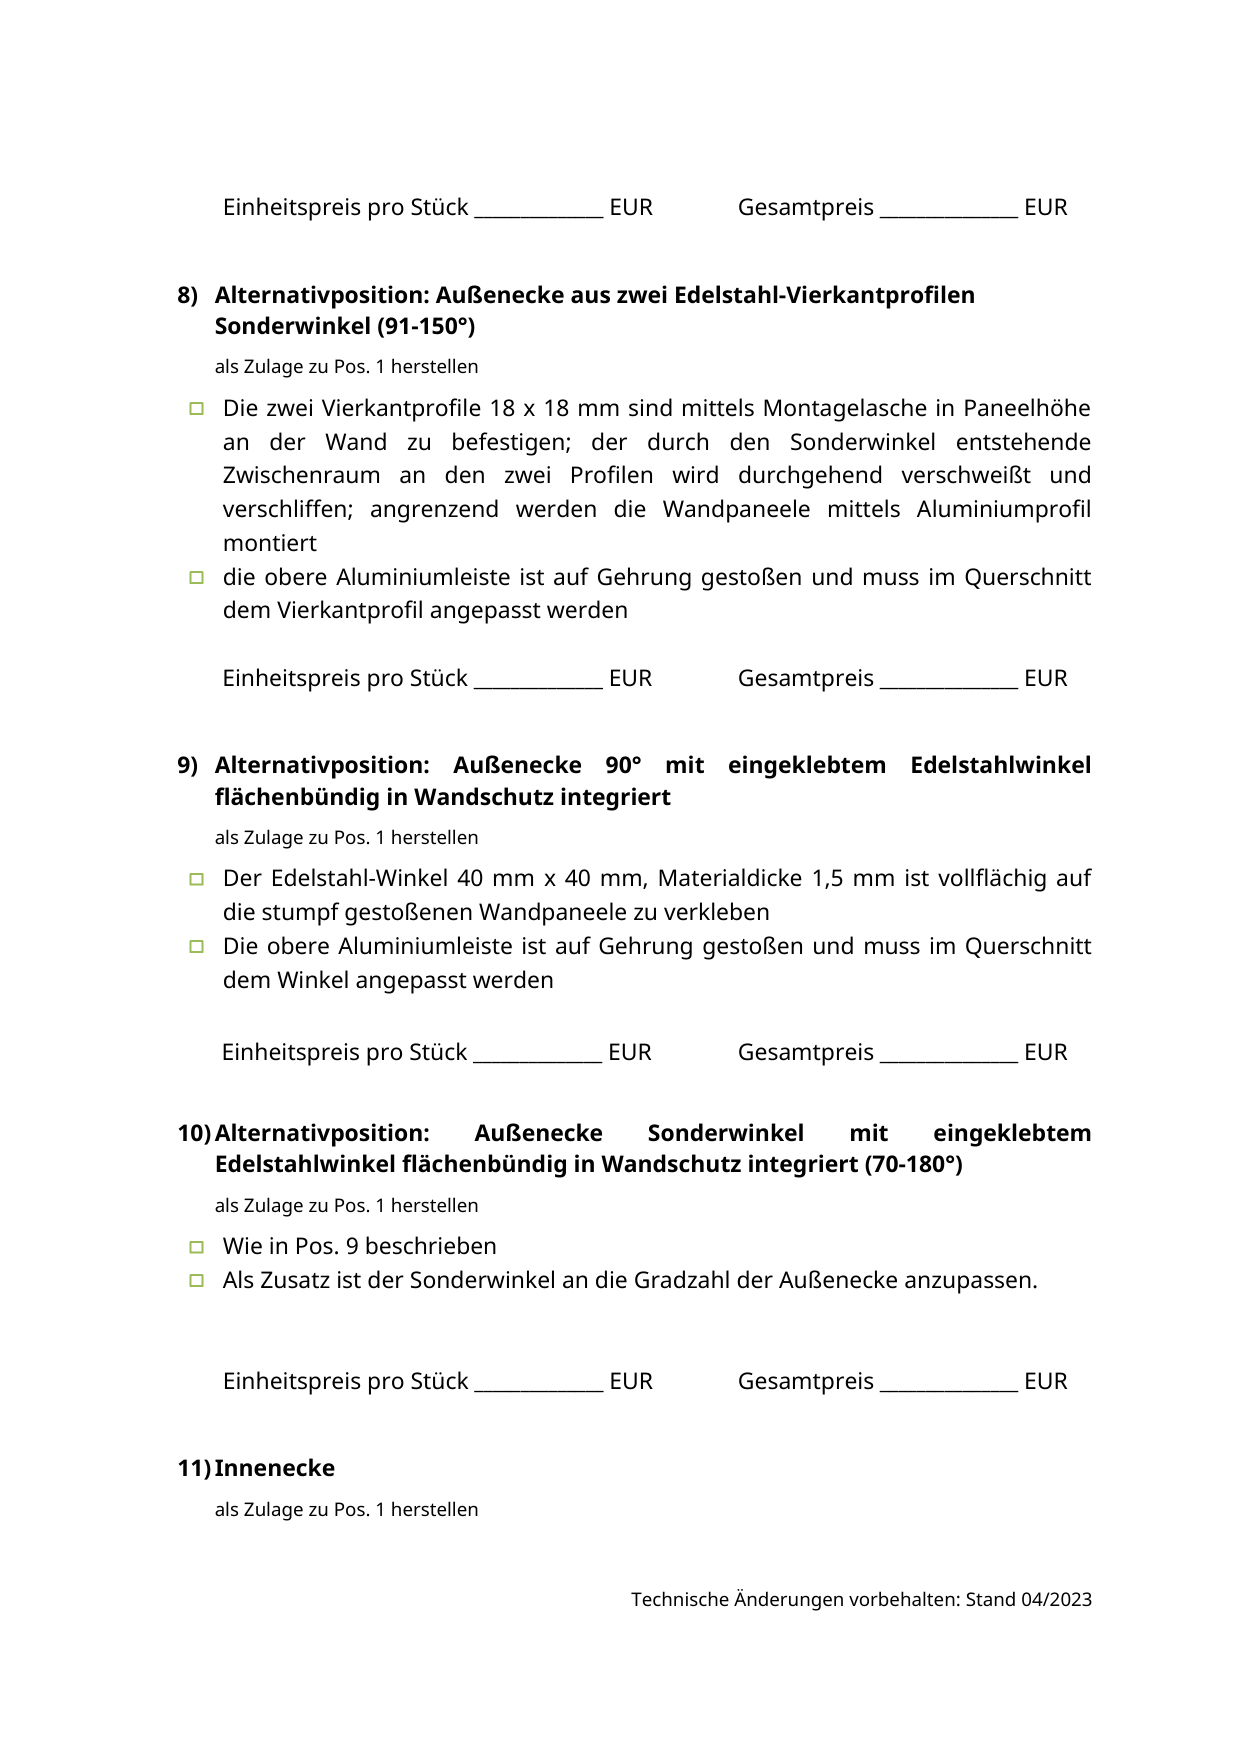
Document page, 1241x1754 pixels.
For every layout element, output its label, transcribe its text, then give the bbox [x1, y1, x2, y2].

list Innenecke [177, 1452, 1093, 1483]
picture [186, 937, 207, 955]
list Wie in Pos. 9 beschrieben [185, 1230, 1093, 1261]
list als Zulage zu Pos. 1 herstellen [214, 824, 1093, 850]
list als Zulage zu Pos. 1 herstellen [214, 354, 1093, 379]
list als Zulage zu Pos. 1 herstellen [214, 1192, 1093, 1218]
picture [186, 870, 207, 887]
list Alternativposition: Außenecke aus zwei Edelstahl-Vierkantprofilen Sonderwinkel (91-150°) [177, 279, 1093, 341]
list Der Edelstahl-Winkel 40 mm x 40 mm, Materialdicke 1,5 mm ist vollflächig auf die stumpf gestoßenen Wandpaneele zu verkleben [185, 862, 1093, 927]
list Alternativposition: Außenecke 90° mit eingeklebtem Edelstahlwinkel flächenbündig in Wandschutz integriert [177, 749, 1093, 812]
text Einheitspreis pro Stück ______________ EUR Gesamtpreis _______________ EUR [148, 1035, 1093, 1067]
list Einheitspreis pro Stück ______________ EUR Gesamtpreis _______________ EUR [222, 662, 1093, 693]
list Alternativposition: Außenecke Sonderwinkel mit eingeklebtem Edelstahlwinkel flächenbündig in Wandschutz integriert (70-180°) [177, 1117, 1093, 1180]
picture [186, 1271, 207, 1289]
list Einheitspreis pro Stück ______________ EUR Gesamtpreis _______________ EUR [223, 1365, 1093, 1396]
list die obere Aluminiumleiste ist auf Gehrung gestoßen und muss im Querschnitt dem Vierkantprofil angepasst werden [185, 561, 1093, 626]
list als Zulage zu Pos. 1 herstellen [214, 1496, 1093, 1522]
list Einheitspreis pro Stück ______________ EUR Gesamtpreis _______________ EUR [223, 191, 1093, 223]
list Die zwei Vierkantprofile 18 x 18 mm sind mittels Montagelasche in Paneelhöhe an der Wand zu befestigen; der durch den Sonderwinkel entstehende Zwischenraum an den zwei Profilen wird durchgehend verschweißt und verschliffen; angrenzend werden die Wandpaneele mittels Aluminiumprofil montiert [185, 392, 1093, 558]
list Als Zusatz ist der Sonderwinkel an die Gradzahl der Außenecke anzupassen. [185, 1264, 1093, 1295]
list Die obere Aluminiumleiste ist auf Gehrung gestoßen und muss im Querschnitt dem Winkel angepasst werden [185, 930, 1093, 995]
picture [186, 1238, 207, 1255]
picture [186, 568, 207, 586]
picture [186, 399, 207, 417]
